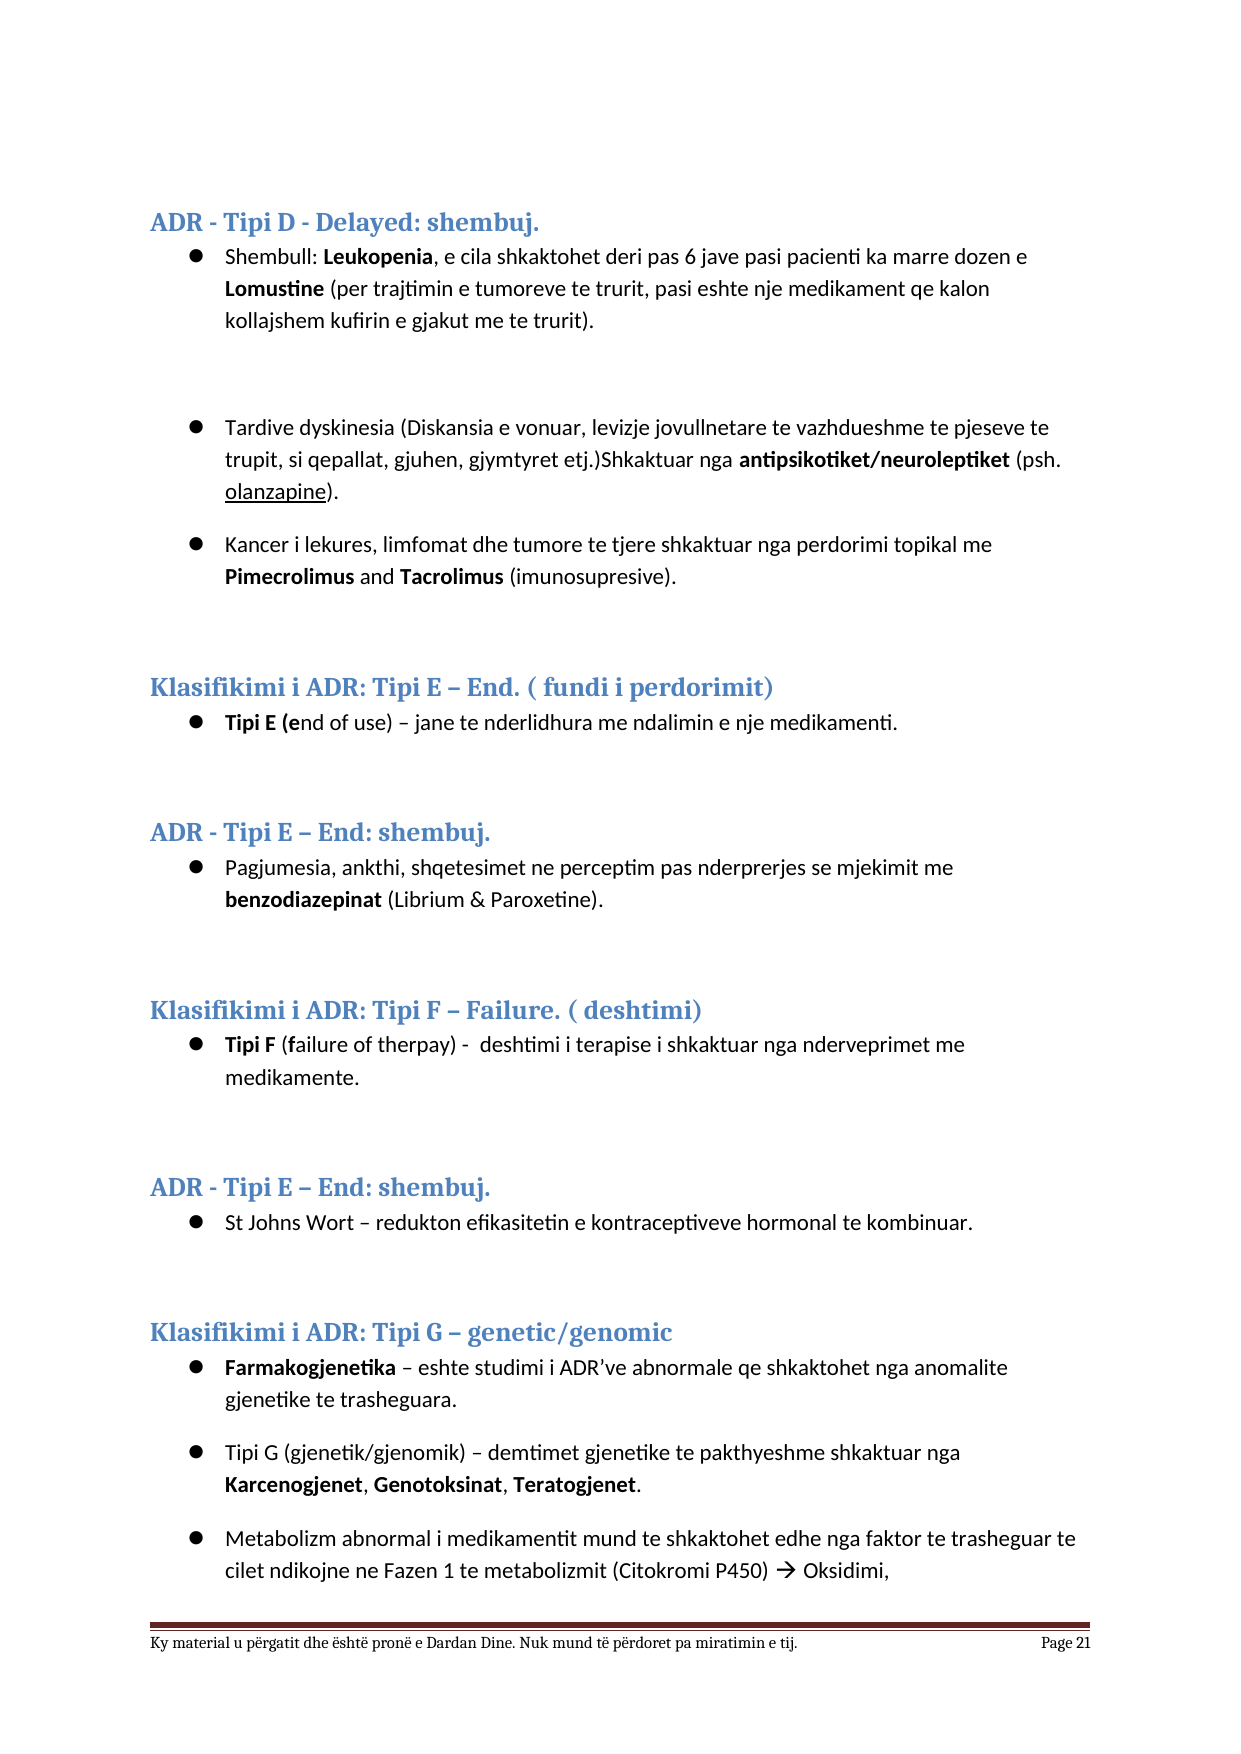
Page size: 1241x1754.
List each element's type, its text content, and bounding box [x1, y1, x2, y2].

list Farmakogjenetika – eshte studimi i ADR’ve abnormale qe shkaktohet nga anomalite gjenetike te trasheguara. [187, 1353, 1090, 1413]
subtitle Klasifikimi i ADR: Tipi E – End. ( fundi i perdorimit) [150, 672, 1090, 703]
list Tipi G (gjenetik/gjenomik) – demtimet gjenetike te pakthyeshme shkaktuar nga Karcenogjenet, Genotoksinat, Teratogjenet. [187, 1438, 1090, 1499]
list Tipi E (end of use) – jane te nderlidhura me ndalimin e nje medikamenti. [187, 708, 1090, 736]
subtitle Klasifikimi i ADR: Tipi F – Failure. ( deshtimi) [150, 995, 1090, 1026]
list Tardive dyskinesia (Diskansia e vonuar, levizje jovullnetare te vazhdueshme te pjeseve te trupit, si qepallat, gjuhen, gjymtyret etj.)Shkaktuar nga antipsikotiket/neuroleptiket (psh. olanzapine). [187, 413, 1090, 505]
subtitle ADR - Tipi E – End: shembuj. [150, 1172, 1090, 1203]
list Shembull: Leukopenia, e cila shkaktohet deri pas 6 jave pasi pacienti ka marre dozen e Lomustine (per trajtimin e tumoreve te trurit, pasi eshte nje medikament qe kalon kollajshem kufirin e gjakut me te trurit). [187, 242, 1090, 335]
list St Johns Wort – redukton efikasitetin e kontraceptiveve hormonal te kombinuar. [187, 1208, 1090, 1236]
subtitle Klasifikimi i ADR: Tipi G – genetic/genomic [150, 1317, 1090, 1349]
list Metabolizm abnormal i medikamentit mund te shkaktohet edhe nga faktor te trasheguar te cilet ndikojne ne Fazen 1 te metabolizmit (Citokromi P450) Oksidimi, [187, 1524, 1090, 1584]
subtitle ADR - Tipi E – End: shembuj. [150, 817, 1090, 848]
subtitle ADR - Tipi D - Delayed: shembuj. [150, 207, 1090, 238]
list Kancer i lekures, limfomat dhe tumore te tjere shkaktuar nga perdorimi topikal me Pimecrolimus and Tacrolimus (imunosupresive). [187, 530, 1090, 590]
list Tipi F (failure of therpay) - deshtimi i terapise i shkaktuar nga nderveprimet me medikamente. [187, 1030, 1090, 1091]
list Pagjumesia, ankthi, shqetesimet ne perceptim pas nderprerjes se mjekimit me benzodiazepinat (Librium & Paroxetine). [187, 853, 1090, 913]
